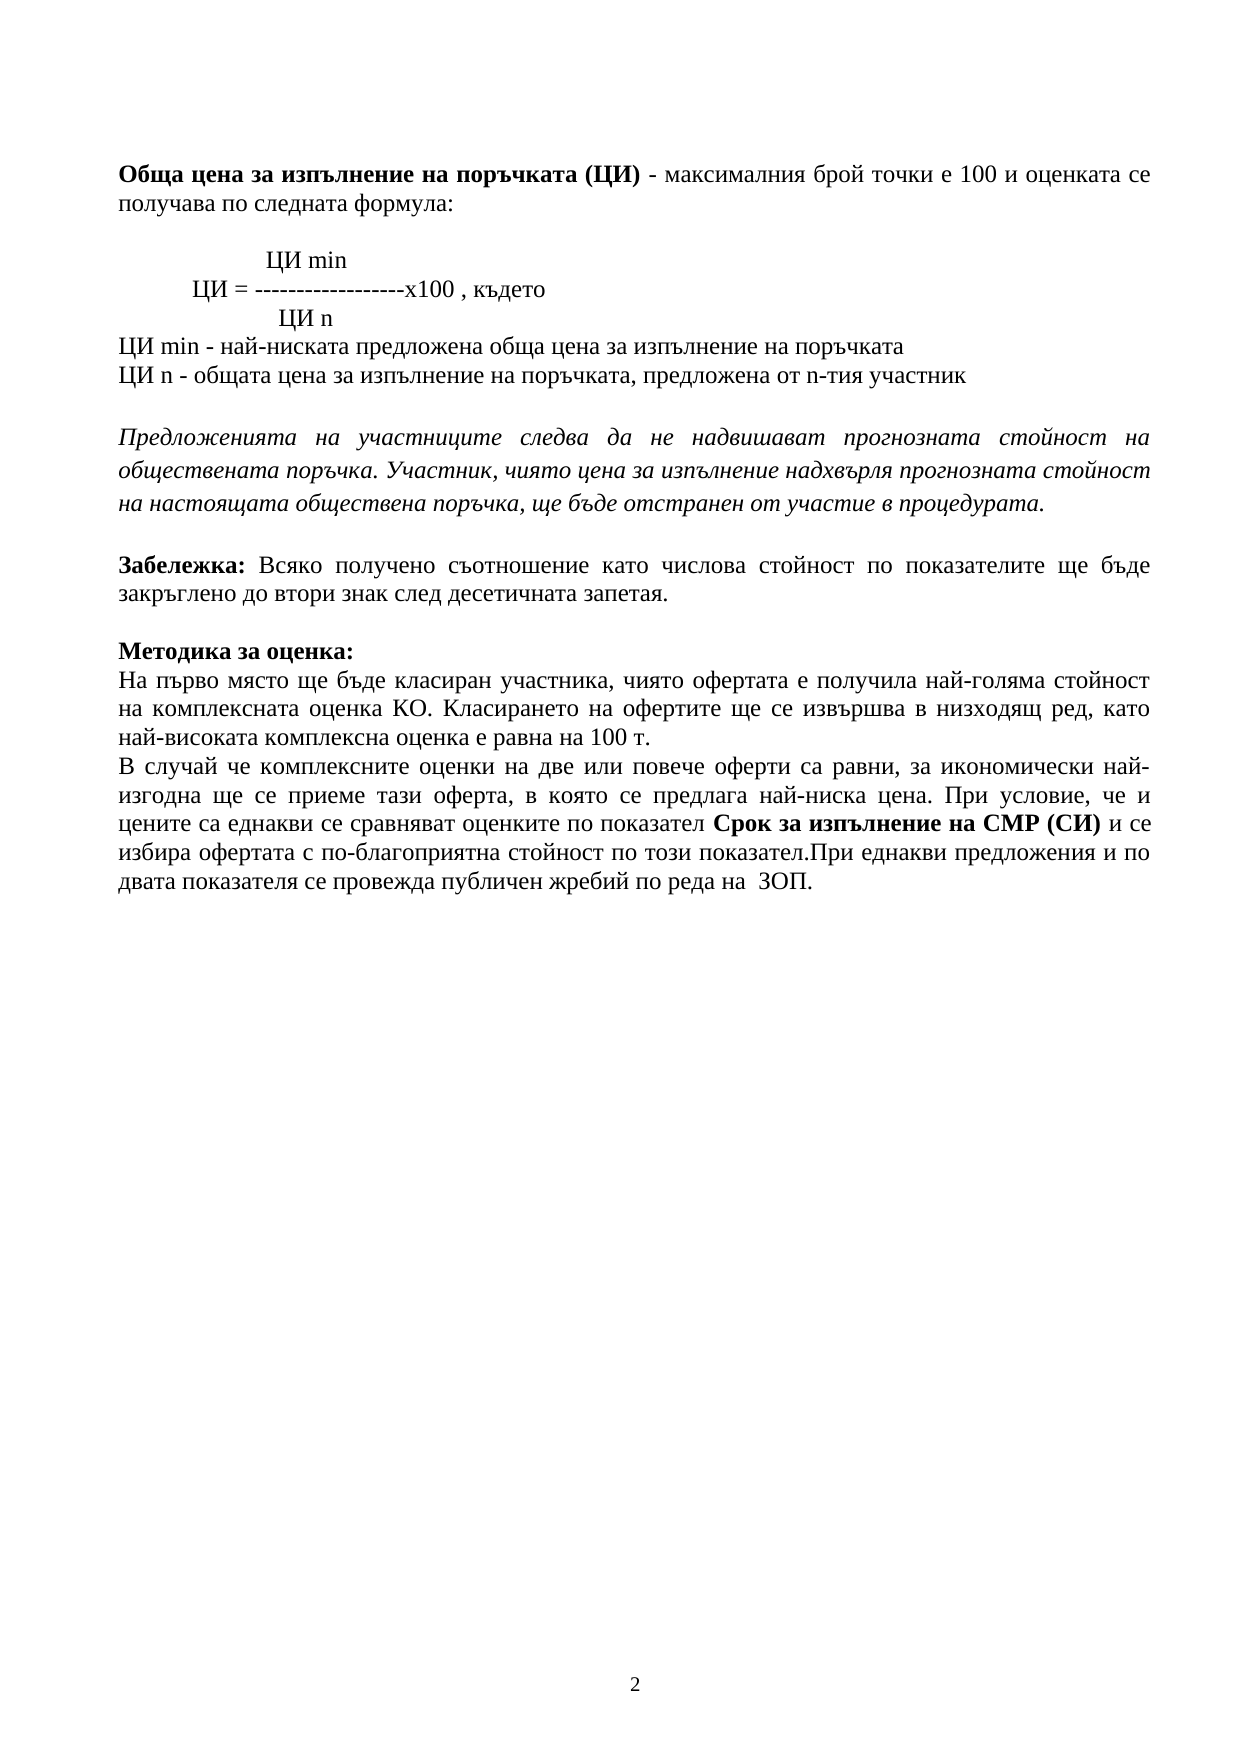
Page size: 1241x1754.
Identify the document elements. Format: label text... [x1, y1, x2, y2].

text Предложенията на участниците следва да не надвишават прогнозната стойност на обществената поръчка. Участник, чиято цена за изпълнение надхвърля прогнозната стойност на настоящата обществена поръчка, ще бъде отстранен от участие в процедурата. [118, 422, 1152, 517]
text Обща цена за изпълнение на поръчката (ЦИ) - максималния брой точки е 100 и оценката се получава по следната формула: [118, 159, 1152, 216]
text ЦИ n [118, 303, 1152, 331]
text В случай че комплексните оценки на две или повече оферти са равни, за икономически най-изгодна ще се приеме тази оферта, в която се предлага най-ниска цена. При условие, че и цените са еднакви се сравняват оценките по показател Срок за изпълнение на СМР (СИ) и се избира офертата с по-благоприятна стойност по този показател.При еднакви предложения и по двата показателя се провежда публичен жребий по реда на ЗОП. [118, 751, 1152, 895]
text ЦИ n - общата цена за изпълнение на поръчката, предложена от n-тия участник [118, 360, 1152, 389]
text ЦИ = ------------------х100 , където [118, 274, 1152, 303]
text ЦИ min - най-ниската предложена обща цена за изпълнение на поръчката [118, 331, 1152, 360]
text ЦИ min [192, 245, 1152, 274]
text Методика за оценка: [118, 636, 1152, 665]
text Забележка: Всяко получено съотношение като числова стойност по показателите ще бъде закръглено до втори знак след десетичната запетая. [118, 550, 1152, 607]
text На първо място ще бъде класиран участника, чиято офертата е получила най-голяма стойност на комплексната оценка КО. Класирането на офертите ще се извършва в низходящ ред, като най-високата комплексна оценка е равна на 100 т. [118, 665, 1152, 751]
